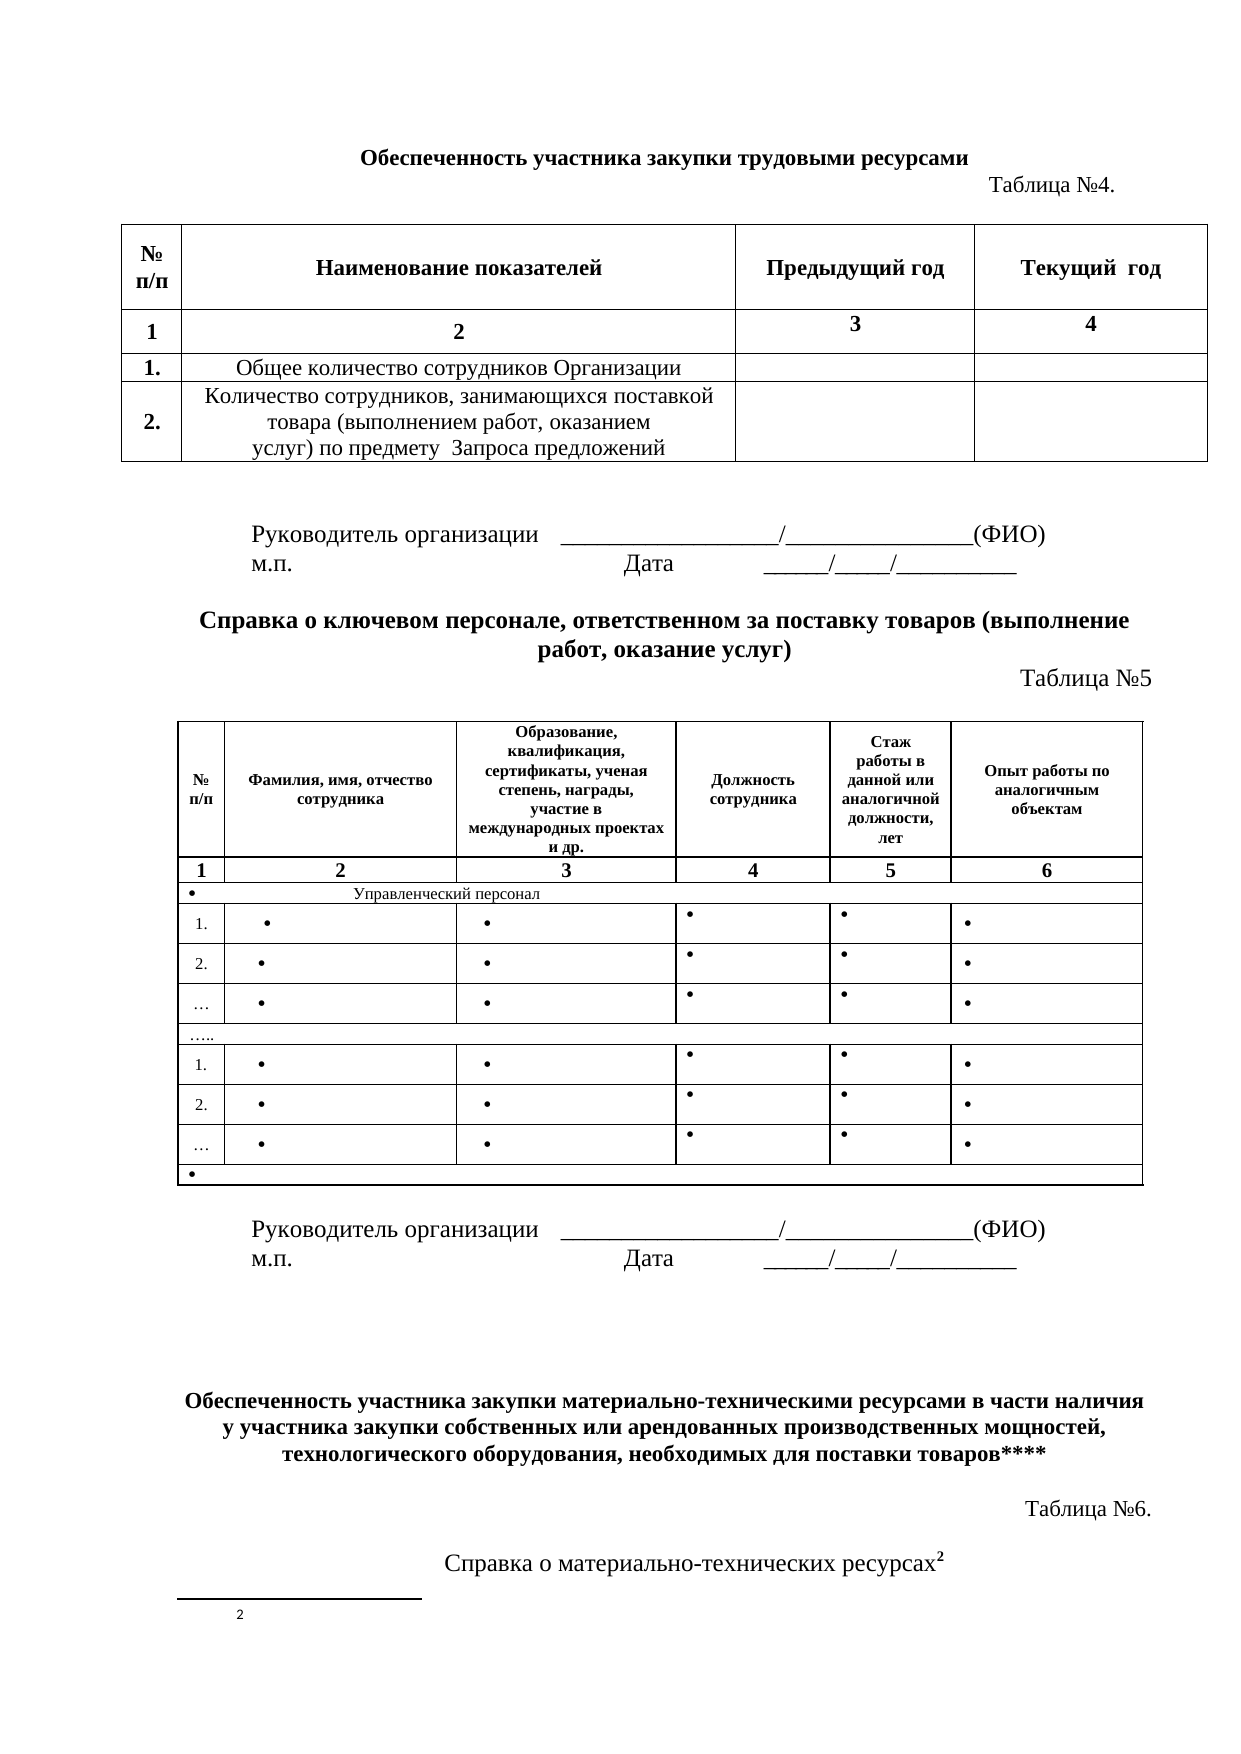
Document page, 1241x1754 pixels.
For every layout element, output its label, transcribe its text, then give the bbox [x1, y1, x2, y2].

table_cell [457, 1085, 675, 1123]
text Обеспеченность участника закупки трудовыми ресурсами [177, 144, 1152, 171]
text Справка о ключевом персонале, ответственном за поставку товаров (выполнение работ, оказание услуг) [177, 606, 1152, 663]
table_cell 1. [179, 904, 224, 943]
table_header № п/п [122, 225, 181, 309]
text Справка о материально-технических ресурсах [177, 1548, 1152, 1576]
table_cell 2. [179, 1085, 224, 1123]
text Руководитель организации /_______________(ФИО) [177, 519, 1152, 548]
table_cell [831, 984, 950, 1023]
table_header Опыт работы по аналогичным объектам [952, 722, 1142, 856]
table_cell [225, 1125, 456, 1163]
table_cell [975, 382, 1207, 461]
text Таблица №6. [177, 1495, 1152, 1521]
table_header № п/п [179, 722, 224, 856]
table_cell Общее количество сотрудников Организации [182, 354, 735, 381]
table_cell [457, 944, 675, 983]
table_header Стаж работы в данной или аналогичной должности, лет [831, 722, 950, 856]
table_cell [677, 1125, 829, 1163]
text Таблица №4. [177, 171, 1152, 197]
table_cell 4 [975, 310, 1207, 353]
table_header Предыдущий год [736, 225, 974, 309]
table_cell [677, 944, 829, 983]
table_header Фамилия, имя, отчество сотрудника [225, 722, 456, 856]
text Руководитель организации /_______________(ФИО) [177, 1214, 1152, 1243]
table_cell [677, 1045, 829, 1083]
table_cell 1 [179, 858, 224, 882]
table_header Текущий год [975, 225, 1207, 309]
table_cell 4 [677, 858, 829, 882]
table_cell ….. [179, 1024, 1142, 1043]
table_cell [952, 944, 1142, 983]
table_cell 5 [831, 858, 950, 882]
table_cell 2 [225, 858, 456, 882]
table_header Должность сотрудника [677, 722, 829, 856]
table_cell 3 [736, 310, 974, 353]
table_cell [225, 1045, 456, 1083]
table_cell [225, 904, 456, 943]
table_cell 6 [952, 858, 1142, 882]
text м.п. Дата / / [177, 1243, 1152, 1272]
table_cell [225, 984, 456, 1023]
table_cell [831, 1125, 950, 1163]
text Таблица №5 [177, 663, 1152, 692]
table_cell [952, 1085, 1142, 1123]
table_cell 2 [182, 310, 735, 353]
table_cell [457, 1045, 675, 1083]
table_cell [831, 1085, 950, 1123]
table_cell [179, 1045, 224, 1083]
table_cell [952, 1045, 1142, 1083]
table_cell [225, 1085, 456, 1123]
table_header Наименование показателей [182, 225, 735, 309]
table_cell [831, 944, 950, 983]
table_cell [457, 1125, 675, 1163]
table_cell [831, 904, 950, 943]
table_cell [677, 904, 829, 943]
table_cell [179, 1165, 1142, 1184]
table_cell 1. [122, 354, 181, 381]
table_cell [225, 944, 456, 983]
table_cell 2. [122, 382, 181, 461]
table_header Образование, квалификация, сертификаты, ученая степень, награды, участие в международных проектах и др. [457, 722, 675, 856]
table_cell … [179, 984, 224, 1023]
text м.п. Дата / / [177, 548, 1152, 577]
table_cell [952, 904, 1142, 943]
table_cell [736, 382, 974, 461]
table_cell [975, 354, 1207, 381]
table_cell Управленческий персонал [179, 883, 1142, 903]
table_cell [952, 1125, 1142, 1163]
table_cell [831, 1045, 950, 1083]
table_cell … [179, 1125, 224, 1163]
table_cell [952, 984, 1142, 1023]
table_cell [677, 984, 829, 1023]
table_cell [736, 354, 974, 381]
table_cell 3 [457, 858, 675, 882]
table_cell 2. [179, 944, 224, 983]
table_cell [457, 904, 675, 943]
table_cell [677, 1085, 829, 1123]
table_cell [457, 984, 675, 1023]
text Обеспеченность участника закупки материально-техническими ресурсами в части наличия у участника закупки собственных или арендованных производственных мощностей, технологического оборудования, необходимых для поставки товаров**** [177, 1387, 1152, 1466]
table_cell 1 [122, 310, 181, 353]
table_cell Количество сотрудников, занимающихся поставкой товара (выполнением работ, оказанием услуг) по предмету Запроса предложений [182, 382, 735, 461]
